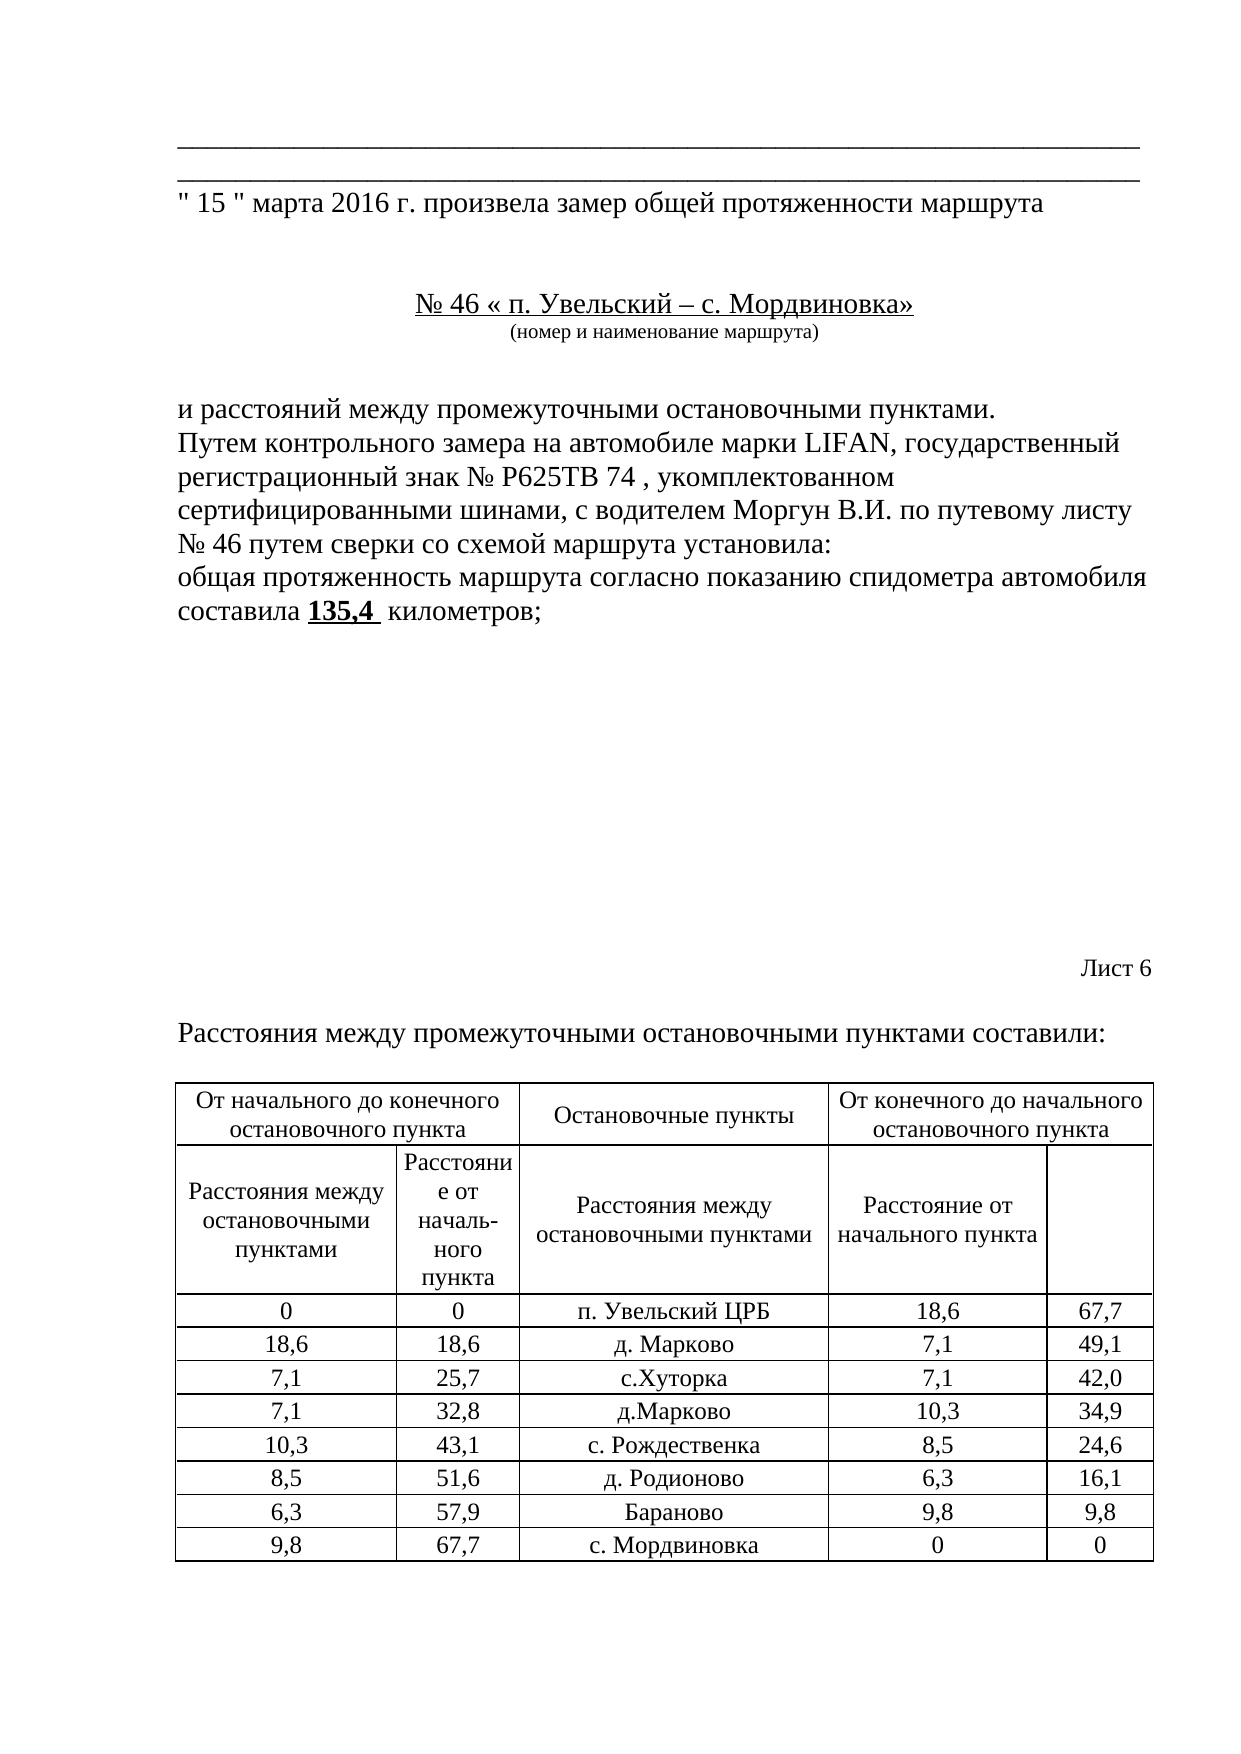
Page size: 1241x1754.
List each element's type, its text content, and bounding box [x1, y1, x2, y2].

table_cell 43,1 [397, 1428, 519, 1460]
table_cell 6,3 [176, 1495, 396, 1527]
table_cell д. Марково [520, 1328, 828, 1360]
table_cell Расстояния между остановочными пунктами [176, 1145, 396, 1293]
table_cell 8,5 [176, 1461, 396, 1493]
text Путем контрольного замера на автомобиле марки LIFAN, государственный регистрационный знак № Р625ТВ 74 , укомплектованном сертифицированными шинами, с водителем Моргун В.И. по путевому листу № 46 путем сверки со схемой маршрута установила: [177, 425, 1152, 559]
table_cell 10,3 [176, 1428, 396, 1460]
table_cell с.Хуторка [520, 1361, 828, 1393]
text № 46 « п. Увельский – с. Мордвиновка» [177, 286, 1152, 319]
table_cell 24,6 [1048, 1428, 1153, 1460]
table_cell 51,6 [397, 1462, 519, 1493]
table_cell 32,8 [397, 1395, 519, 1427]
table_cell 7,1 [176, 1361, 396, 1393]
table_cell д. Родионово [520, 1462, 828, 1493]
table_cell 7,1 [829, 1361, 1046, 1393]
table_cell 49,1 [1048, 1328, 1153, 1360]
table_header От конечного до начального остановочного пункта [829, 1084, 1153, 1144]
table_cell д.Марково [520, 1395, 828, 1427]
table_cell 18,6 [397, 1328, 519, 1360]
table_cell 67,7 [397, 1528, 519, 1560]
table_cell п. Увельский ЦРБ [520, 1295, 828, 1326]
text общая протяженность маршрута согласно показанию спидометра автомобиля составила 135,4 километров; [177, 559, 1152, 626]
table_cell 7,1 [176, 1394, 396, 1427]
text Лист 6 [177, 953, 1152, 982]
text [177, 118, 1152, 185]
table_cell [1048, 1144, 1153, 1293]
table_cell Расстояние от начального пункта [829, 1146, 1046, 1293]
table_cell 0 [1048, 1528, 1153, 1560]
table_cell Расстояние от началь-ного пункта [397, 1146, 519, 1293]
table_header Остановочные пункты [520, 1084, 828, 1144]
table_cell с. Рождественка [520, 1428, 828, 1460]
table_cell 34,9 [1048, 1395, 1153, 1427]
table_cell 57,9 [397, 1495, 519, 1527]
table_cell 0 [829, 1528, 1046, 1560]
table_cell 16,1 [1048, 1462, 1153, 1493]
table_cell 18,6 [176, 1327, 396, 1360]
table_cell с. Мордвиновка [520, 1528, 828, 1560]
text (номер и наименование маршрута) [177, 319, 1152, 343]
table_cell 9,8 [829, 1495, 1046, 1527]
table_cell 9,8 [176, 1528, 396, 1560]
table_header От начального до конечного остановочного пункта [176, 1084, 519, 1144]
table_cell Бараново [520, 1495, 828, 1527]
table_cell 18,6 [829, 1295, 1046, 1326]
table_cell 42,0 [1048, 1361, 1153, 1393]
text " 15 " марта 2016 г. произвела замер общей протяженности маршрута [177, 185, 1152, 219]
table_cell 0 [397, 1295, 519, 1326]
text Расстояния между промежуточными остановочными пунктами составили: [177, 1015, 1152, 1049]
table_cell 6,3 [829, 1462, 1046, 1493]
text и расстояний между промежуточными остановочными пунктами. [177, 392, 1152, 425]
table_cell 7,1 [829, 1328, 1046, 1360]
table_cell 10,3 [829, 1395, 1046, 1427]
table_cell 25,7 [397, 1361, 519, 1393]
table_cell 0 [176, 1294, 396, 1326]
table_cell 9,8 [1048, 1495, 1153, 1527]
table_cell 8,5 [829, 1428, 1046, 1460]
table_cell 67,7 [1048, 1293, 1153, 1326]
table_cell Расстояния между остановочными пунктами [520, 1146, 828, 1293]
